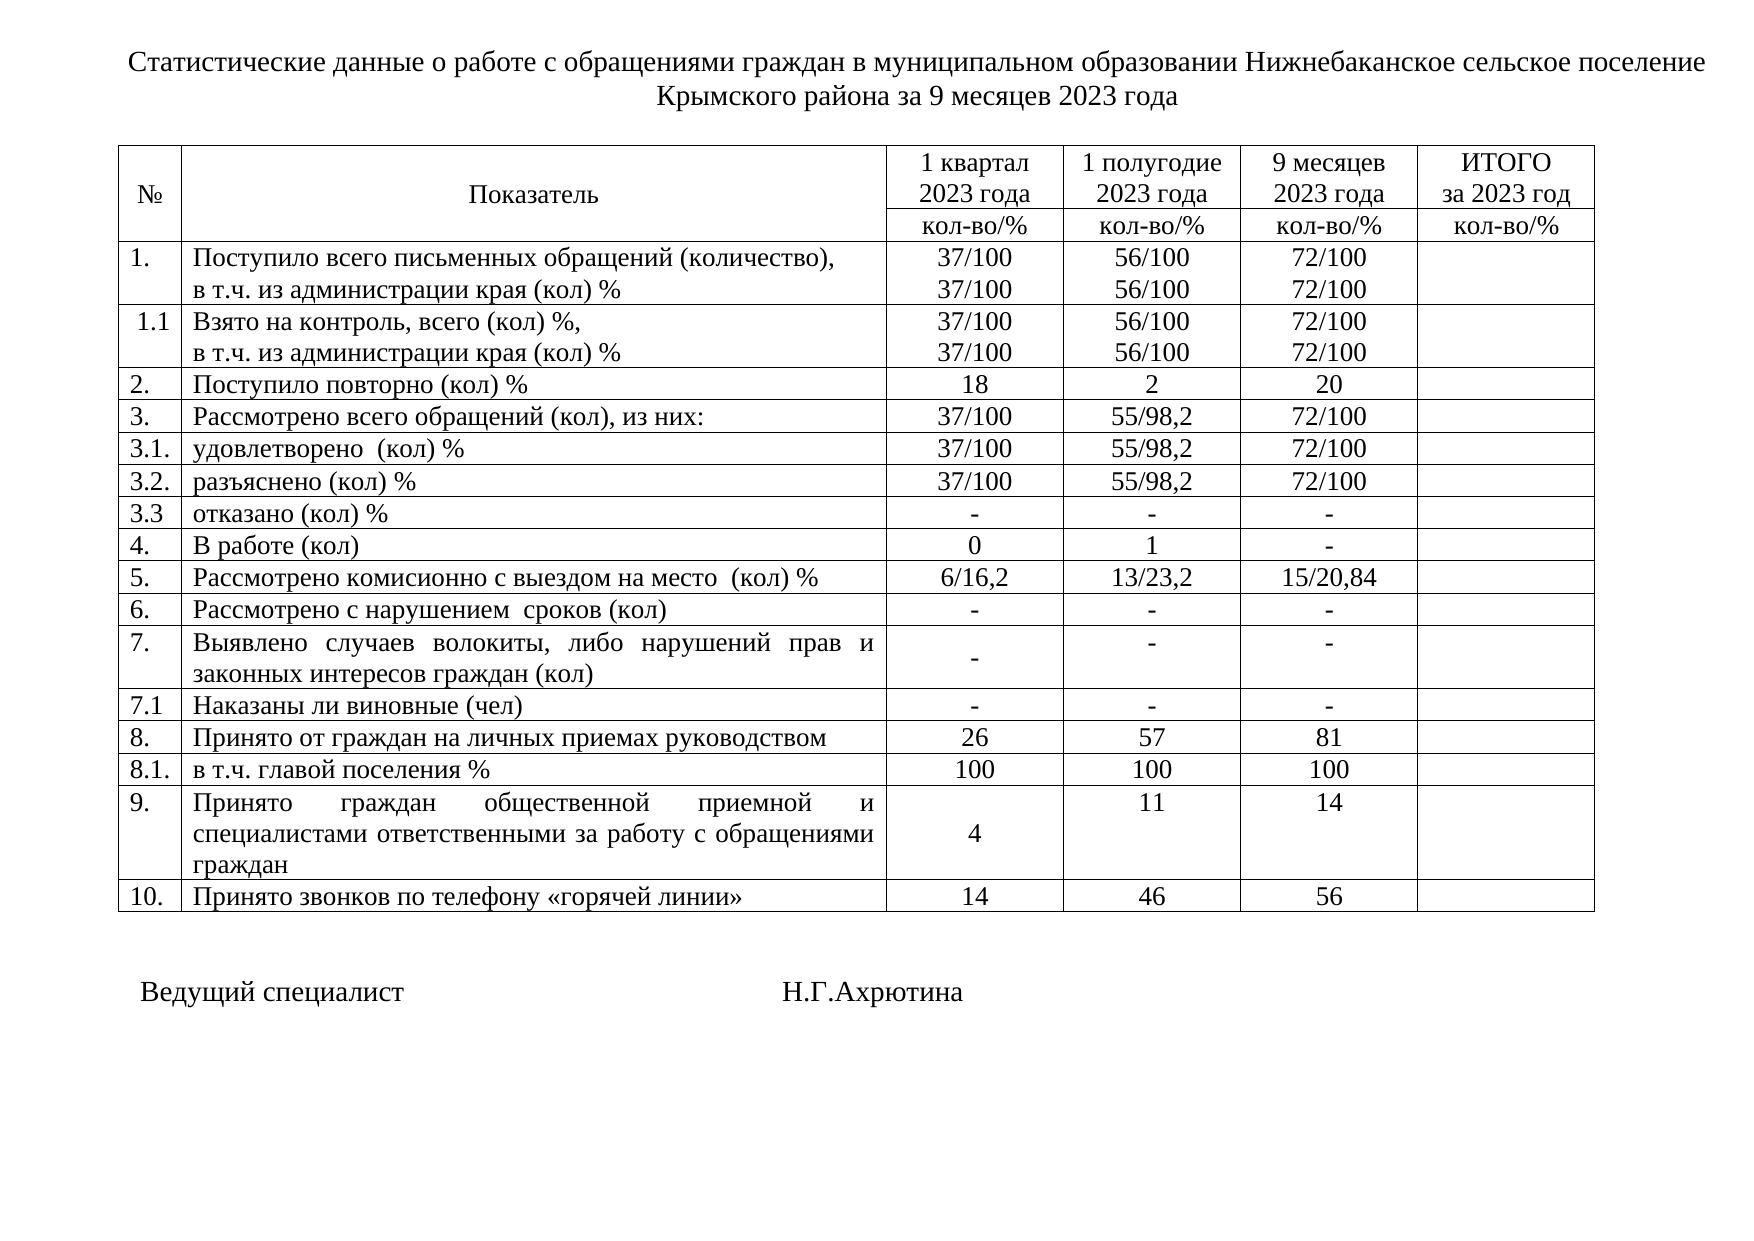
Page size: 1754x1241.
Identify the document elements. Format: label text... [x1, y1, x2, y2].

table_cell - [1064, 497, 1240, 528]
table_cell 37/100 37/100 [887, 242, 1063, 304]
table_cell 10. [119, 880, 181, 911]
table_cell 7.1 [119, 689, 181, 720]
table_cell 11 [1064, 786, 1240, 879]
table_cell разъяснено (кол) % [182, 465, 886, 496]
table_cell [1418, 721, 1594, 752]
table_cell 57 [1064, 721, 1240, 752]
table_cell 100 [1064, 754, 1240, 784]
table_cell 81 [1241, 721, 1417, 752]
table_cell - [1064, 594, 1240, 625]
table_cell 56 [1241, 880, 1417, 911]
table_cell 55/98,2 [1064, 433, 1240, 464]
table_cell [1418, 880, 1594, 911]
table_cell - [1064, 626, 1240, 688]
table_cell 13/23,2 [1064, 561, 1240, 592]
table_cell [1418, 529, 1594, 560]
table_cell - [1064, 689, 1240, 720]
table_cell Рассмотрено комисионно с выездом на место (кол) % [182, 561, 886, 592]
table_cell 56/100 56/100 [1064, 305, 1240, 367]
table_cell отказано (кол) % [182, 497, 886, 528]
table_cell Поступило повторно (кол) % [182, 368, 886, 399]
table_cell 3.2. [119, 465, 181, 496]
table_cell кол-во/% [1241, 209, 1417, 241]
table_header Показатель [182, 146, 886, 241]
table_cell 1.1 [119, 305, 181, 367]
table_cell 55/98,2 [1064, 400, 1240, 432]
table_cell 8. [119, 721, 181, 752]
table_cell Принято от граждан на личных приемах руководством [182, 721, 886, 752]
table_cell кол-во/% [887, 209, 1063, 241]
table_cell 15/20,84 [1241, 561, 1417, 592]
table_cell кол-во/% [1064, 209, 1240, 241]
table_cell 0 [887, 529, 1063, 560]
table_cell 4. [119, 529, 181, 560]
table_cell в т.ч. главой поселения % [182, 754, 886, 784]
table_cell [1418, 561, 1594, 592]
table_cell 1 [1064, 529, 1240, 560]
table_cell - [1241, 626, 1417, 688]
table_cell - [887, 497, 1063, 528]
text Статистические данные о работе с обращениями граждан в муниципальном образовании Нижнебаканское сельское поселение Крымского района за 9 месяцев 2023 года [118, 44, 1716, 111]
table_cell 37/100 [887, 400, 1063, 432]
table_cell 72/100 [1241, 433, 1417, 464]
table_cell 72/100 72/100 [1241, 242, 1417, 304]
table_cell 55/98,2 [1064, 465, 1240, 496]
table_cell 72/100 72/100 [1241, 305, 1417, 367]
table_cell 72/100 [1241, 400, 1417, 432]
table_cell Рассмотрено всего обращений (кол), из них: [182, 400, 886, 432]
table_cell [1418, 433, 1594, 464]
table_cell - [887, 626, 1063, 688]
table_cell удовлетворено (кол) % [182, 433, 886, 464]
table_cell 9. [119, 786, 181, 879]
table_cell [1418, 786, 1594, 879]
table_cell 5. [119, 561, 181, 592]
table_cell [1418, 368, 1594, 399]
table_cell 2. [119, 368, 181, 399]
table_cell 37/100 [887, 465, 1063, 496]
table_cell - [887, 594, 1063, 625]
text Ведущий специалист Н.Г.Ахрютина [118, 974, 1716, 1008]
table_cell [1418, 305, 1594, 367]
table_cell кол-во/% [1418, 209, 1594, 241]
table_cell 37/100 [887, 433, 1063, 464]
table_cell Наказаны ли виновные (чел) [182, 689, 886, 720]
table_cell [1418, 754, 1594, 784]
table_cell - [1241, 529, 1417, 560]
table_cell 7. [119, 626, 181, 688]
table_cell 100 [887, 754, 1063, 784]
table_cell [1418, 465, 1594, 496]
table_cell 100 [1241, 754, 1417, 784]
table_cell [1418, 497, 1594, 528]
table_cell [1418, 626, 1594, 688]
table_cell - [1241, 689, 1417, 720]
table_cell 37/100 37/100 [887, 305, 1063, 367]
table_cell 72/100 [1241, 465, 1417, 496]
table_cell В работе (кол) [182, 529, 886, 560]
table_cell 3.3 [119, 497, 181, 528]
table_cell 4 [887, 786, 1063, 879]
table_cell Принято граждан общественной приемной и специалистами ответственными за работу с обращениями граждан [182, 786, 886, 879]
table_cell 2 [1064, 368, 1240, 399]
table_cell 8.1. [119, 754, 181, 784]
table_cell Рассмотрено с нарушением сроков (кол) [182, 594, 886, 625]
table_cell 56/100 56/100 [1064, 242, 1240, 304]
table_header ИТОГО за 2023 год [1418, 146, 1594, 208]
table_cell Взято на контроль, всего (кол) %, в т.ч. из администрации края (кол) % [182, 305, 886, 367]
table_cell Принято звонков по телефону «горячей линии» [182, 880, 886, 911]
table_cell [1418, 242, 1594, 304]
table_cell Поступило всего письменных обращений (количество), в т.ч. из администрации края (кол) % [182, 242, 886, 304]
table_cell Выявлено случаев волокиты, либо нарушений прав и законных интересов граждан (кол) [182, 626, 886, 688]
table_header № [119, 146, 181, 241]
table_cell 14 [887, 880, 1063, 911]
table_header 9 месяцев 2023 года [1241, 146, 1417, 208]
table_cell 3. [119, 400, 181, 432]
table_cell - [1241, 594, 1417, 625]
table_cell 6/16,2 [887, 561, 1063, 592]
table_cell - [887, 689, 1063, 720]
table_cell 14 [1241, 786, 1417, 879]
table_cell - [1241, 497, 1417, 528]
table_cell [1418, 689, 1594, 720]
table_cell 1. [119, 242, 181, 304]
table_cell 26 [887, 721, 1063, 752]
table_cell 3.1. [119, 433, 181, 464]
table_cell 18 [887, 368, 1063, 399]
table_cell 6. [119, 594, 181, 625]
table_cell 20 [1241, 368, 1417, 399]
table_header 1 полугодие 2023 года [1064, 146, 1240, 208]
table_header 1 квартал 2023 года [887, 146, 1063, 208]
table_cell 46 [1064, 880, 1240, 911]
table_cell [1418, 594, 1594, 625]
table_cell [1418, 400, 1594, 432]
